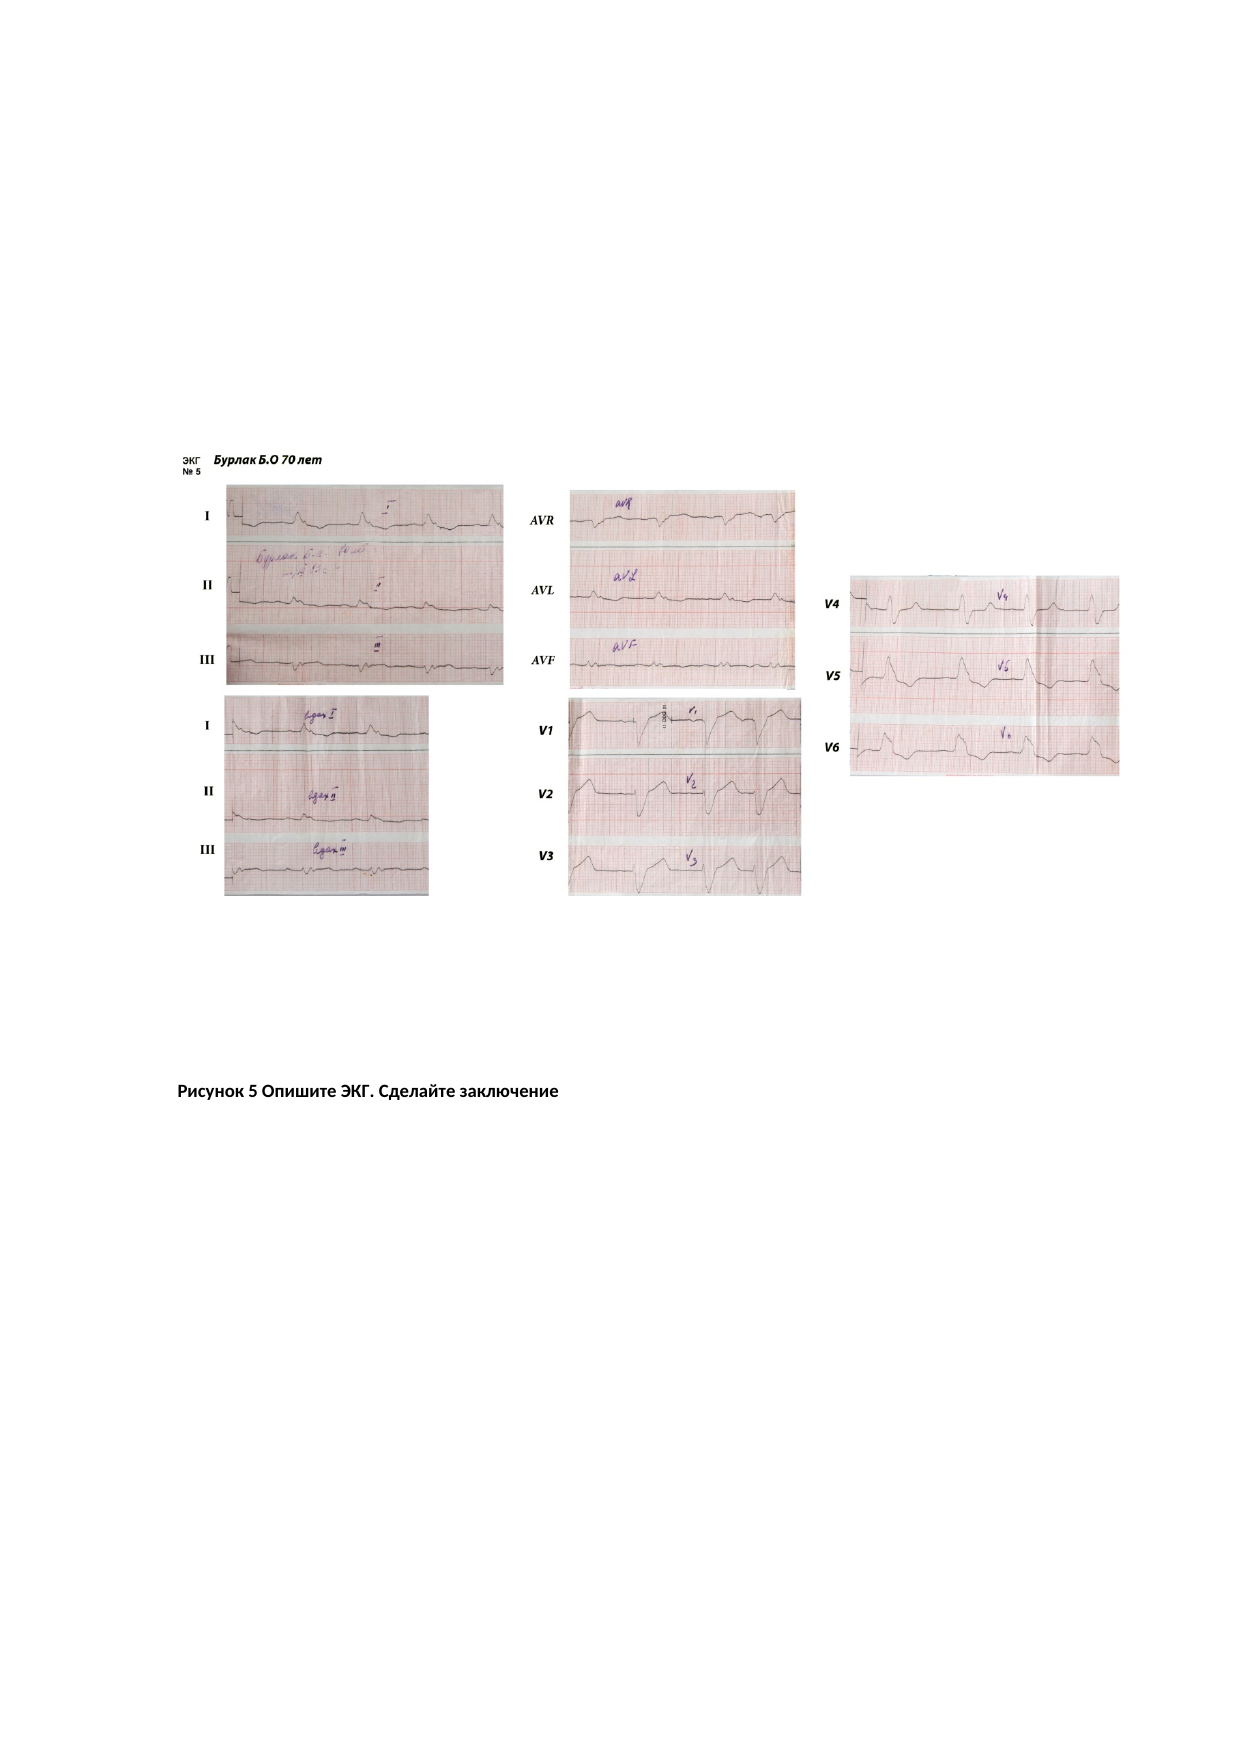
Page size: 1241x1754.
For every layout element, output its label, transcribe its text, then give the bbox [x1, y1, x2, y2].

picture [177, 436, 1152, 896]
text Рисунок 5 Опишите ЭКГ. Сделайте заключение [177, 1079, 1152, 1102]
